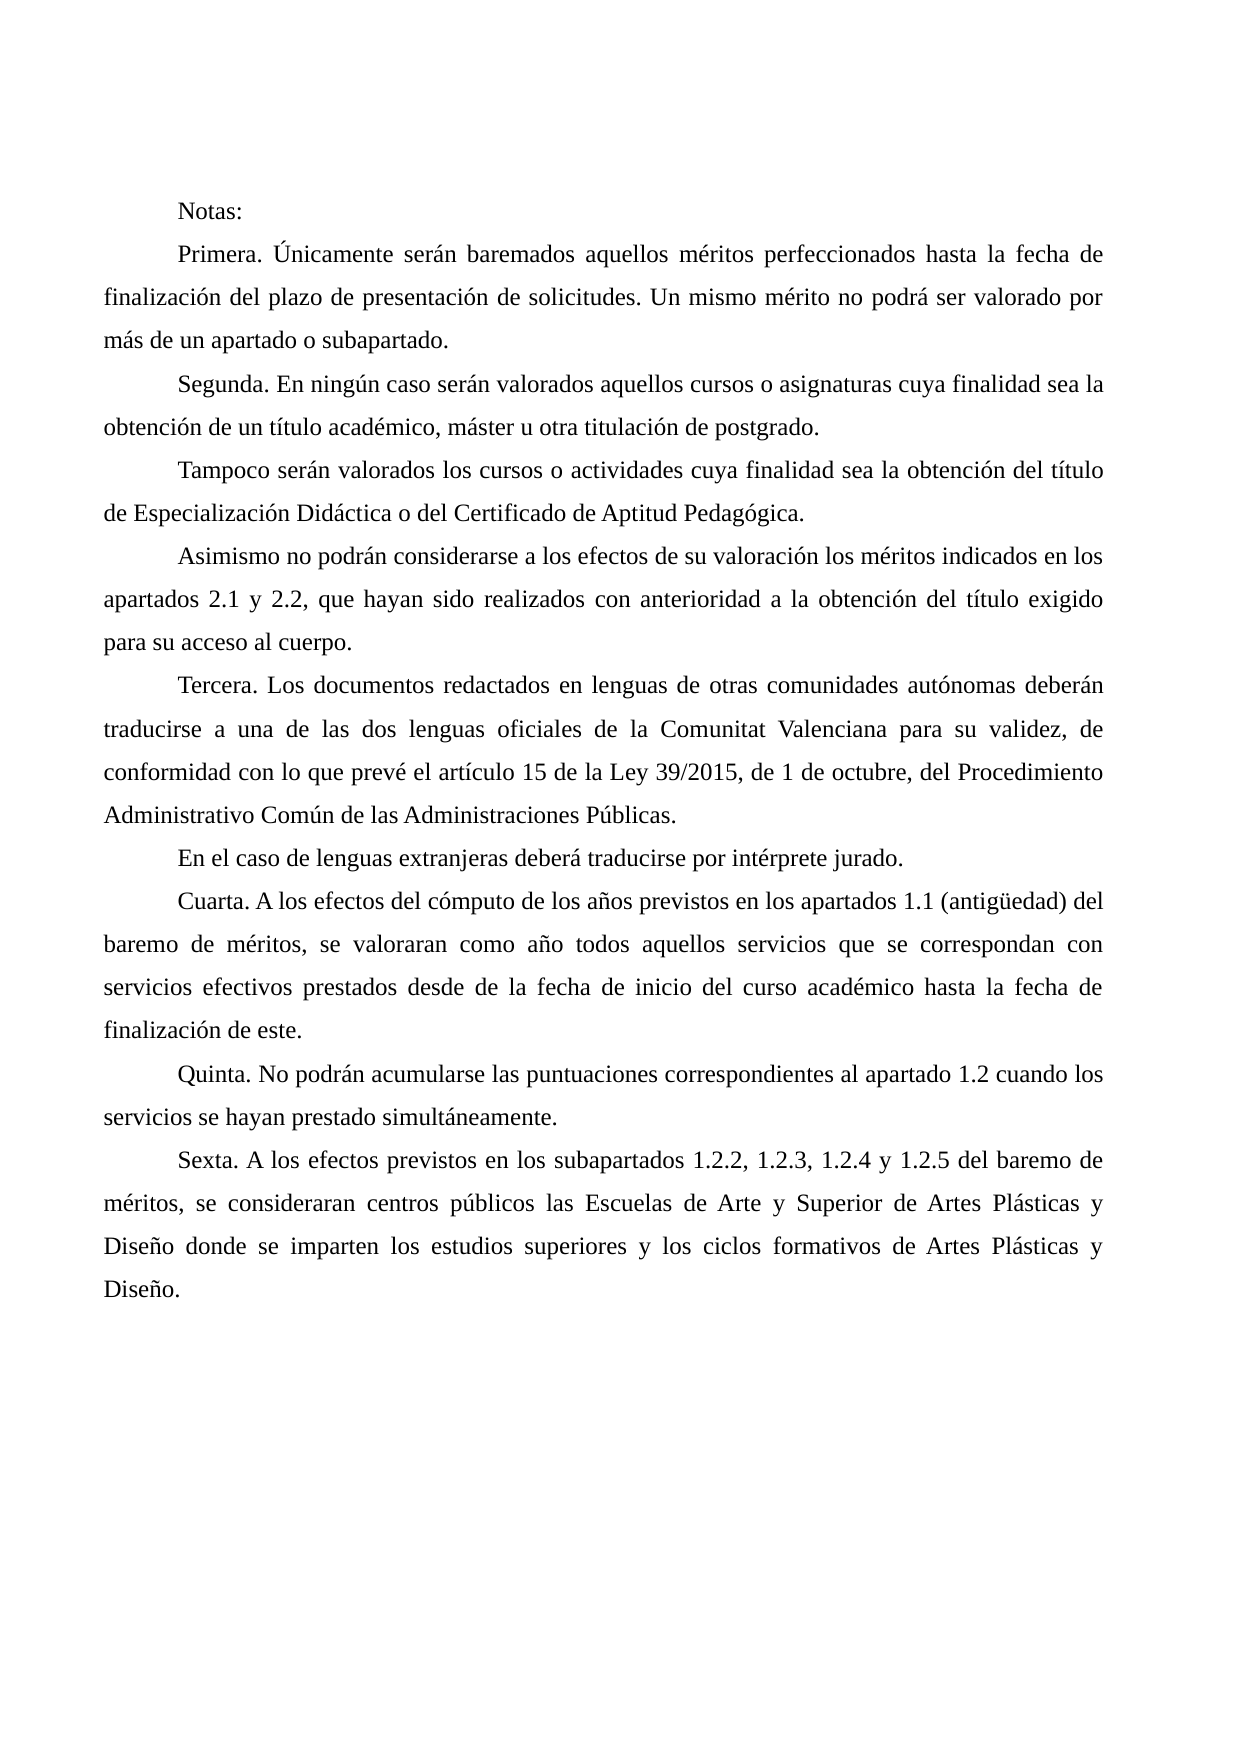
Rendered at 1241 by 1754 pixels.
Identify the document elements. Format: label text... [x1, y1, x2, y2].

text Primera. Únicamente serán baremados aquellos méritos perfeccionados hasta la fecha de finalización del plazo de presentación de solicitudes. Un mismo mérito no podrá ser valorado por más de un apartado o subapartado. [103, 239, 1104, 354]
text Cuarta. A los efectos del cómputo de los años previstos en los apartados 1.1 (antigüedad) del baremo de méritos, se valoraran como año todos aquellos servicios que se correspondan con servicios efectivos prestados desde de la fecha de inicio del curso académico hasta la fecha de finalización de este. [103, 886, 1104, 1044]
text Segunda. En ningún caso serán valorados aquellos cursos o asignaturas cuya finalidad sea la obtención de un título académico, máster u otra titulación de postgrado. [103, 369, 1104, 441]
text Asimismo no podrán considerarse a los efectos de su valoración los méritos indicados en los apartados 2.1 y 2.2, que hayan sido realizados con anterioridad a la obtención del título exigido para su acceso al cuerpo. [103, 541, 1104, 656]
text Tercera. Los documentos redactados en lenguas de otras comunidades autónomas deberán traducirse a una de las dos lenguas oficiales de la Comunitat Valenciana para su validez, de conformidad con lo que prevé el artículo 15 de la Ley 39/2015, de 1 de octubre, del Procedimiento Administrativo Común de las Administraciones Públicas. [103, 671, 1104, 829]
text Sexta. A los efectos previstos en los subapartados 1.2.2, 1.2.3, 1.2.4 y 1.2.5 del baremo de méritos, se consideraran centros públicos las Escuelas de Arte y Superior de Artes Plásticas y Diseño donde se imparten los estudios superiores y los ciclos formativos de Artes Plásticas y Diseño. [103, 1145, 1104, 1303]
text En el caso de lenguas extranjeras deberá traducirse por intérprete jurado. [103, 843, 1104, 872]
text Quinta. No podrán acumularse las puntuaciones correspondientes al apartado 1.2 cuando los servicios se hayan prestado simultáneamente. [103, 1059, 1104, 1131]
text Tampoco serán valorados los cursos o actividades cuya finalidad sea la obtención del título de Especialización Didáctica o del Certificado de Aptitud Pedagógica. [103, 455, 1104, 527]
text Notas: [103, 196, 1104, 225]
